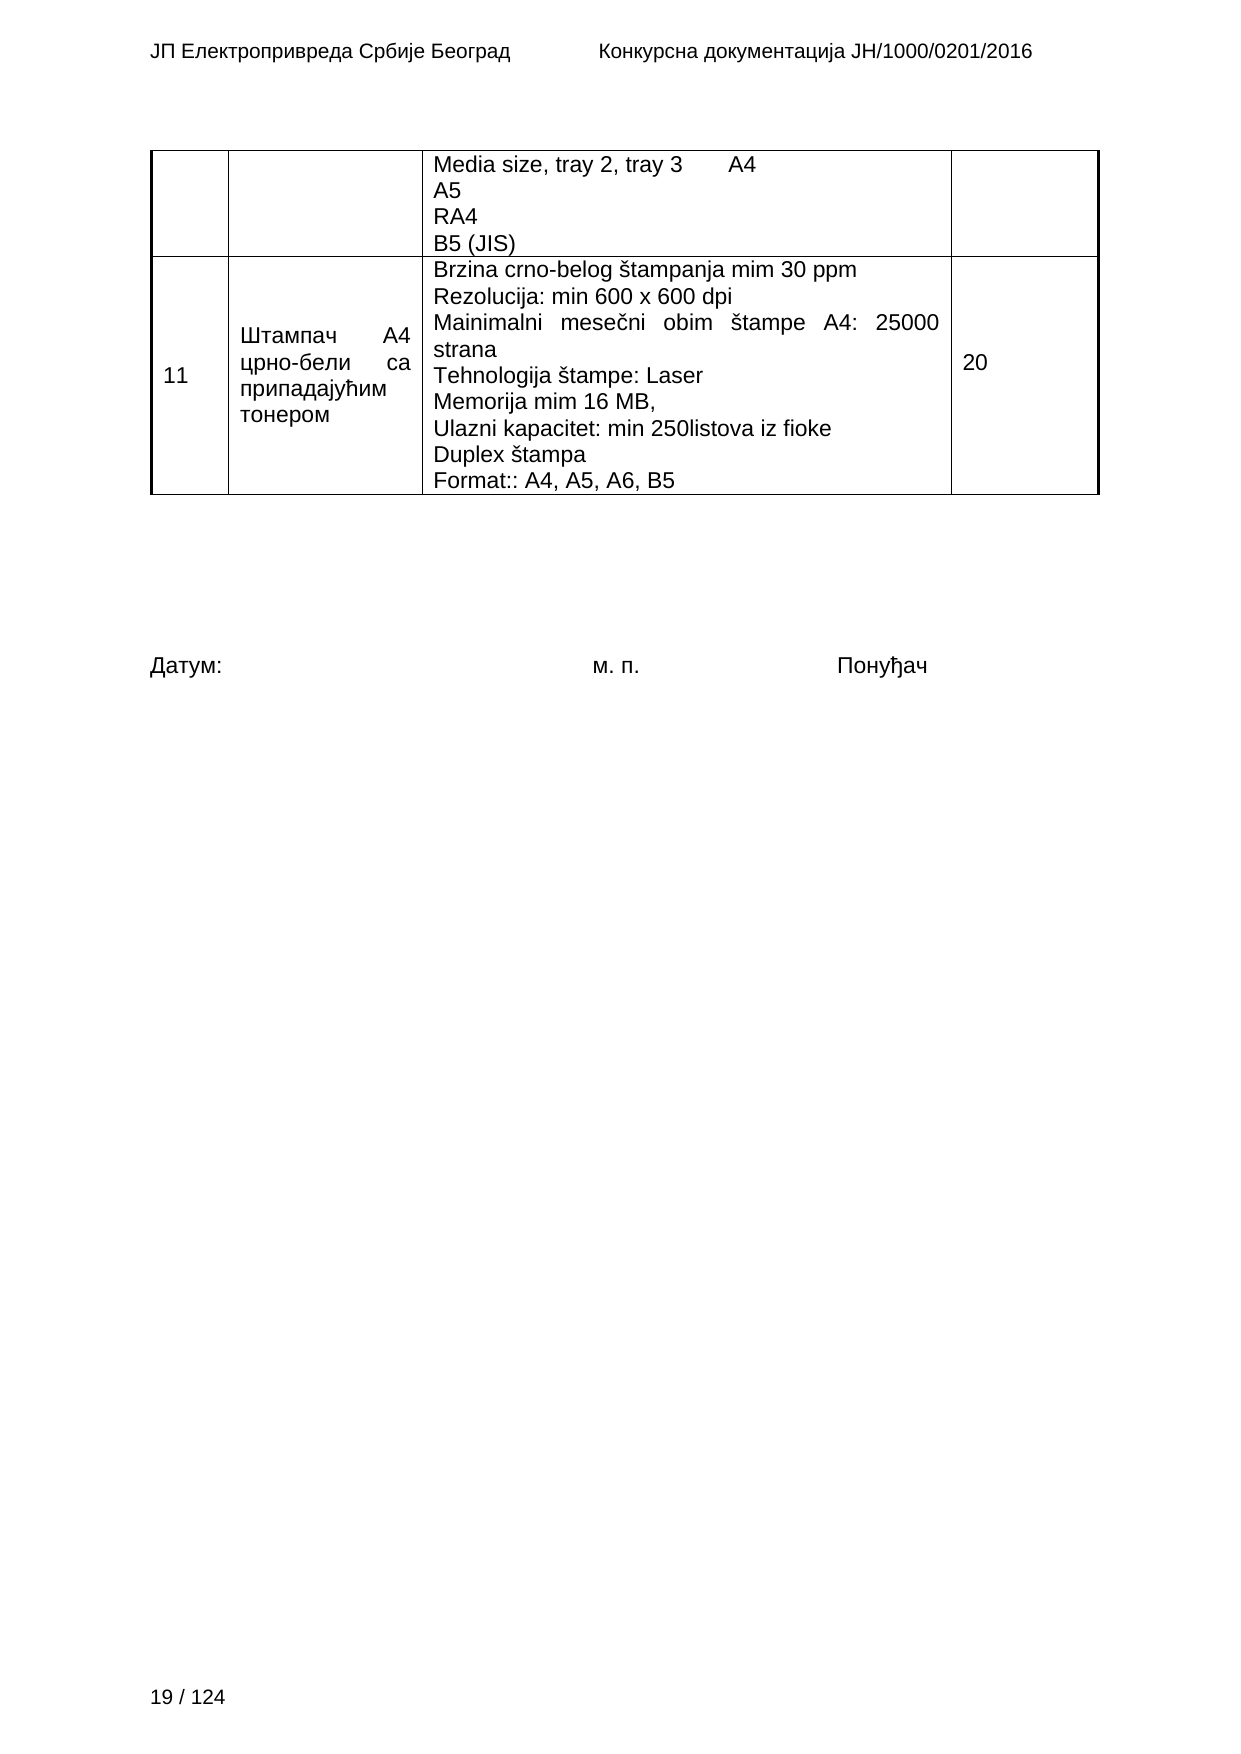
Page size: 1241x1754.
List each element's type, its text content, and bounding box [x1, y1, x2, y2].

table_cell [229, 151, 422, 256]
table_cell Brzina crno-belog štampanja mim 30 ppm Rezolucija: min 600 x 600 dpi Mainimalni mesečni obim štampe A4: 25000 strana Tehnologija štampe: Laser Memorija mim 16 MB, Ulazni kapacitet: min 250listova iz fioke Duplex štampa Format:: A4, A5, A6, B5 [423, 257, 951, 494]
table_cell 20 [952, 257, 1097, 494]
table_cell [423, 151, 951, 256]
text Датум: м. п. Понуђач [150, 652, 1090, 679]
table_cell 6 [952, 151, 1097, 256]
table_cell Штампач А4 црно-бели са припадајућим тонером [229, 257, 422, 494]
table_cell 10 [153, 151, 228, 256]
table_cell 11 [153, 257, 228, 494]
